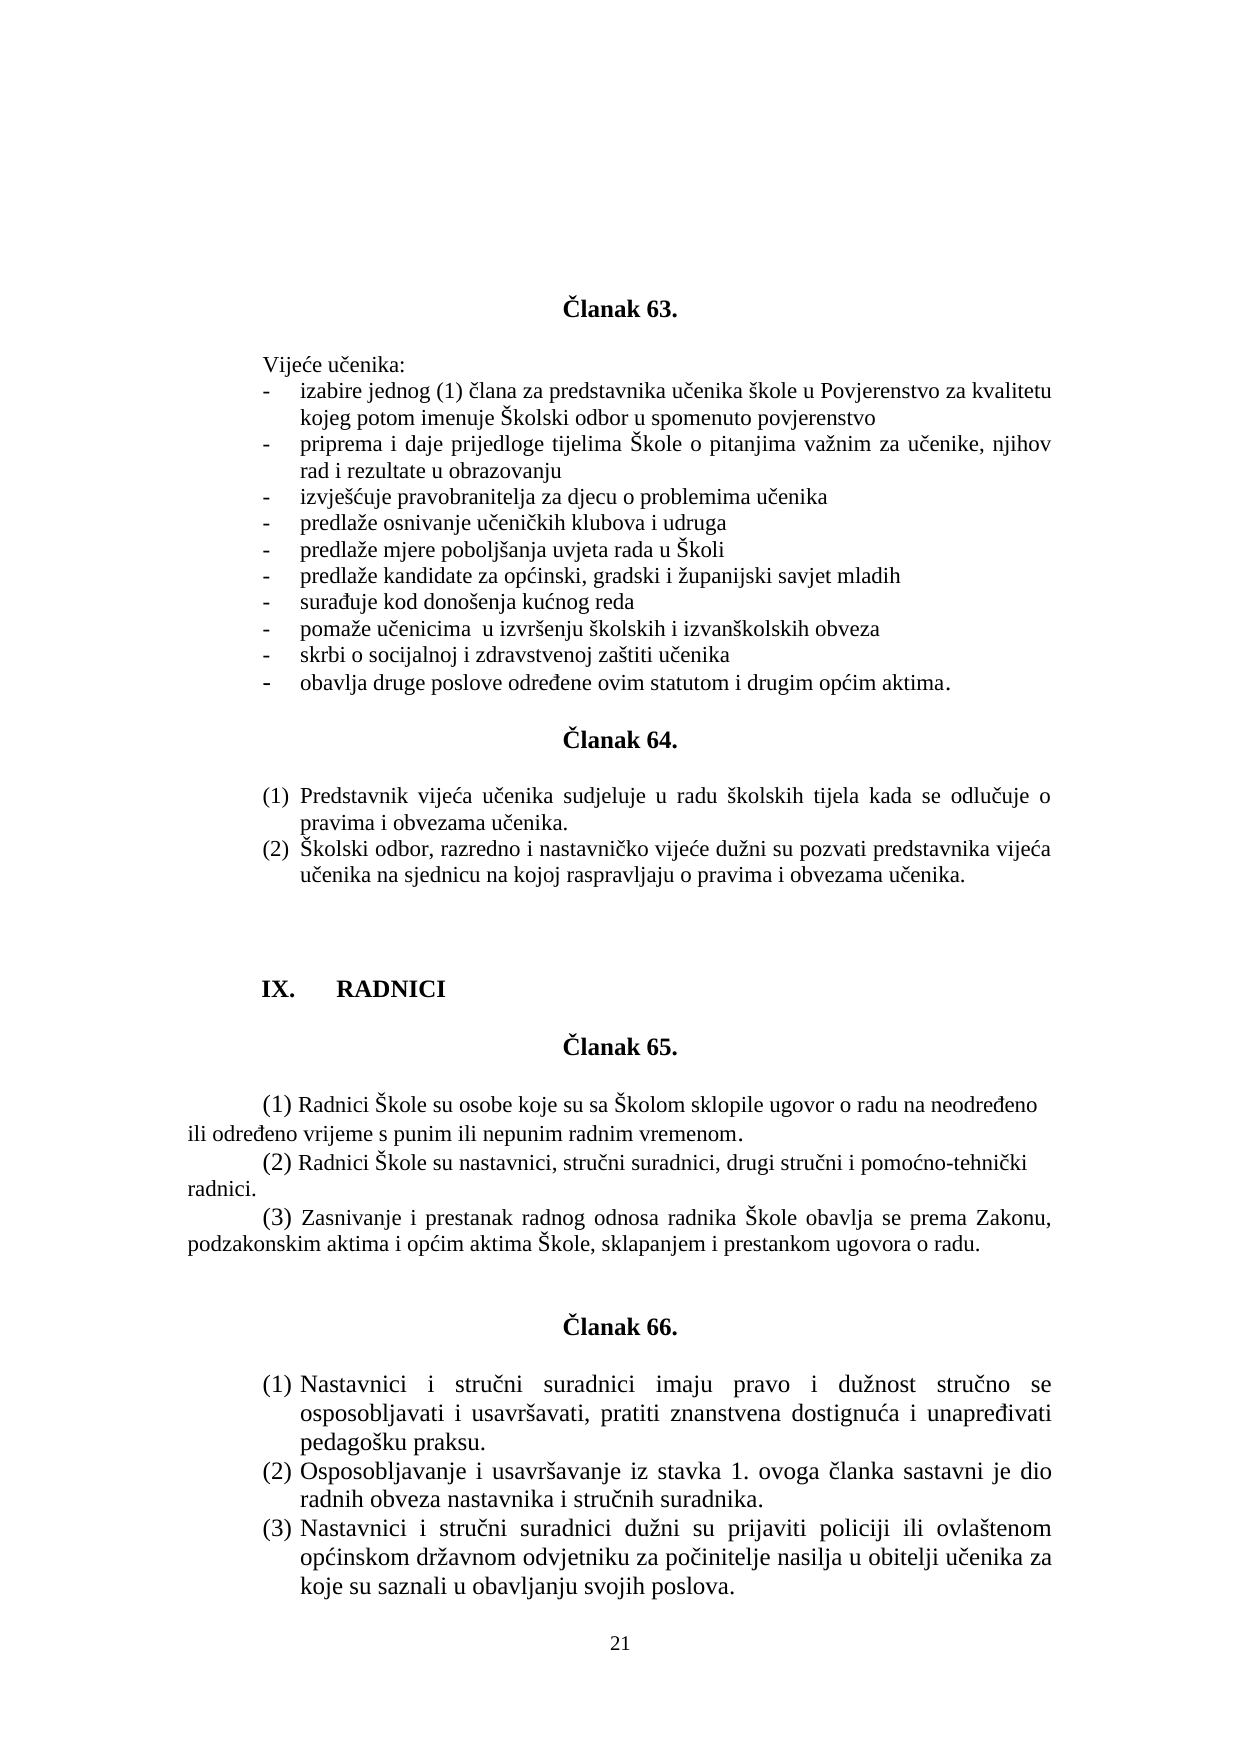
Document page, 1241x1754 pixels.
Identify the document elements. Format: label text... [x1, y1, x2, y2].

text (1) Radnici Škole su osobe koje su sa Školom sklopile ugovor o radu na neodređeno ili određeno vrijeme s punim ili nepunim radnim vremenom. [187, 1089, 1053, 1147]
text (3) Zasnivanje i prestanak radnog odnosa radnika Škole obavlja se prema Zakonu, podzakonskim aktima i općim aktima Škole, sklapanjem i prestankom ugovora o radu. [187, 1202, 1053, 1257]
text Vijeće učenika: [187, 351, 1053, 378]
list Nastavnici i stručni suradnici dužni su prijaviti policiji ili ovlaštenom općinskom državnom odvjetniku za počinitelje nasilja u obitelji učenika za koje su saznali u obavljanju svojih poslova. [262, 1513, 1053, 1599]
list predlaže mjere poboljšanja uvjeta rada u Školi [262, 536, 1053, 562]
text Članak 64. [187, 725, 1053, 754]
list surađuje kod donošenja kućnog reda [262, 588, 1053, 615]
list pomaže učenicima u izvršenju školskih i izvanškolskih obveza [262, 615, 1053, 641]
list predlaže osnivanje učeničkih klubova i udruga [262, 509, 1053, 536]
list priprema i daje prijedloge tijelima Škole o pitanjima važnim za učenike, njihov rad i rezultate u obrazovanju [262, 430, 1053, 483]
list Školski odbor, razredno i nastavničko vijeće dužni su pozvati predstavnika vijeća učenika na sjednicu na kojoj raspravljaju o pravima i obvezama učenika. [262, 835, 1053, 888]
list Predstavnik vijeća učenika sudjeluje u radu školskih tijela kada se odlučuje o pravima i obvezama učenika. [262, 782, 1053, 835]
list izabire jednog (1) člana za predstavnika učenika škole u Povjerenstvo za kvalitetu kojeg potom imenuje Školski odbor u spomenuto povjerenstvo [262, 378, 1053, 430]
text Članak 63. [187, 294, 1053, 322]
list RADNICI [261, 974, 1053, 1003]
list izvješćuje pravobranitelja za djecu o problemima učenika [262, 483, 1053, 509]
text (2) Radnici Škole su nastavnici, stručni suradnici, drugi stručni i pomoćno-tehnički radnici. [187, 1147, 1053, 1202]
list Osposobljavanje i usavršavanje iz stavka 1. ovoga članka sastavni je dio radnih obveza nastavnika i stručnih suradnika. [262, 1456, 1053, 1513]
text Članak 66. [187, 1312, 1053, 1341]
list predlaže kandidate za općinski, gradski i županijski savjet mladih [262, 562, 1053, 588]
list skrbi o socijalnoj i zdravstvenoj zaštiti učenika [262, 641, 1053, 667]
text Članak 65. [187, 1032, 1053, 1060]
list obavlja druge poslove određene ovim statutom i drugim općim aktima. [262, 667, 1053, 696]
list Nastavnici i stručni suradnici imaju pravo i dužnost stručno se osposobljavati i usavršavati, pratiti znanstvena dostignuća i unapređivati pedagošku praksu. [262, 1369, 1053, 1456]
